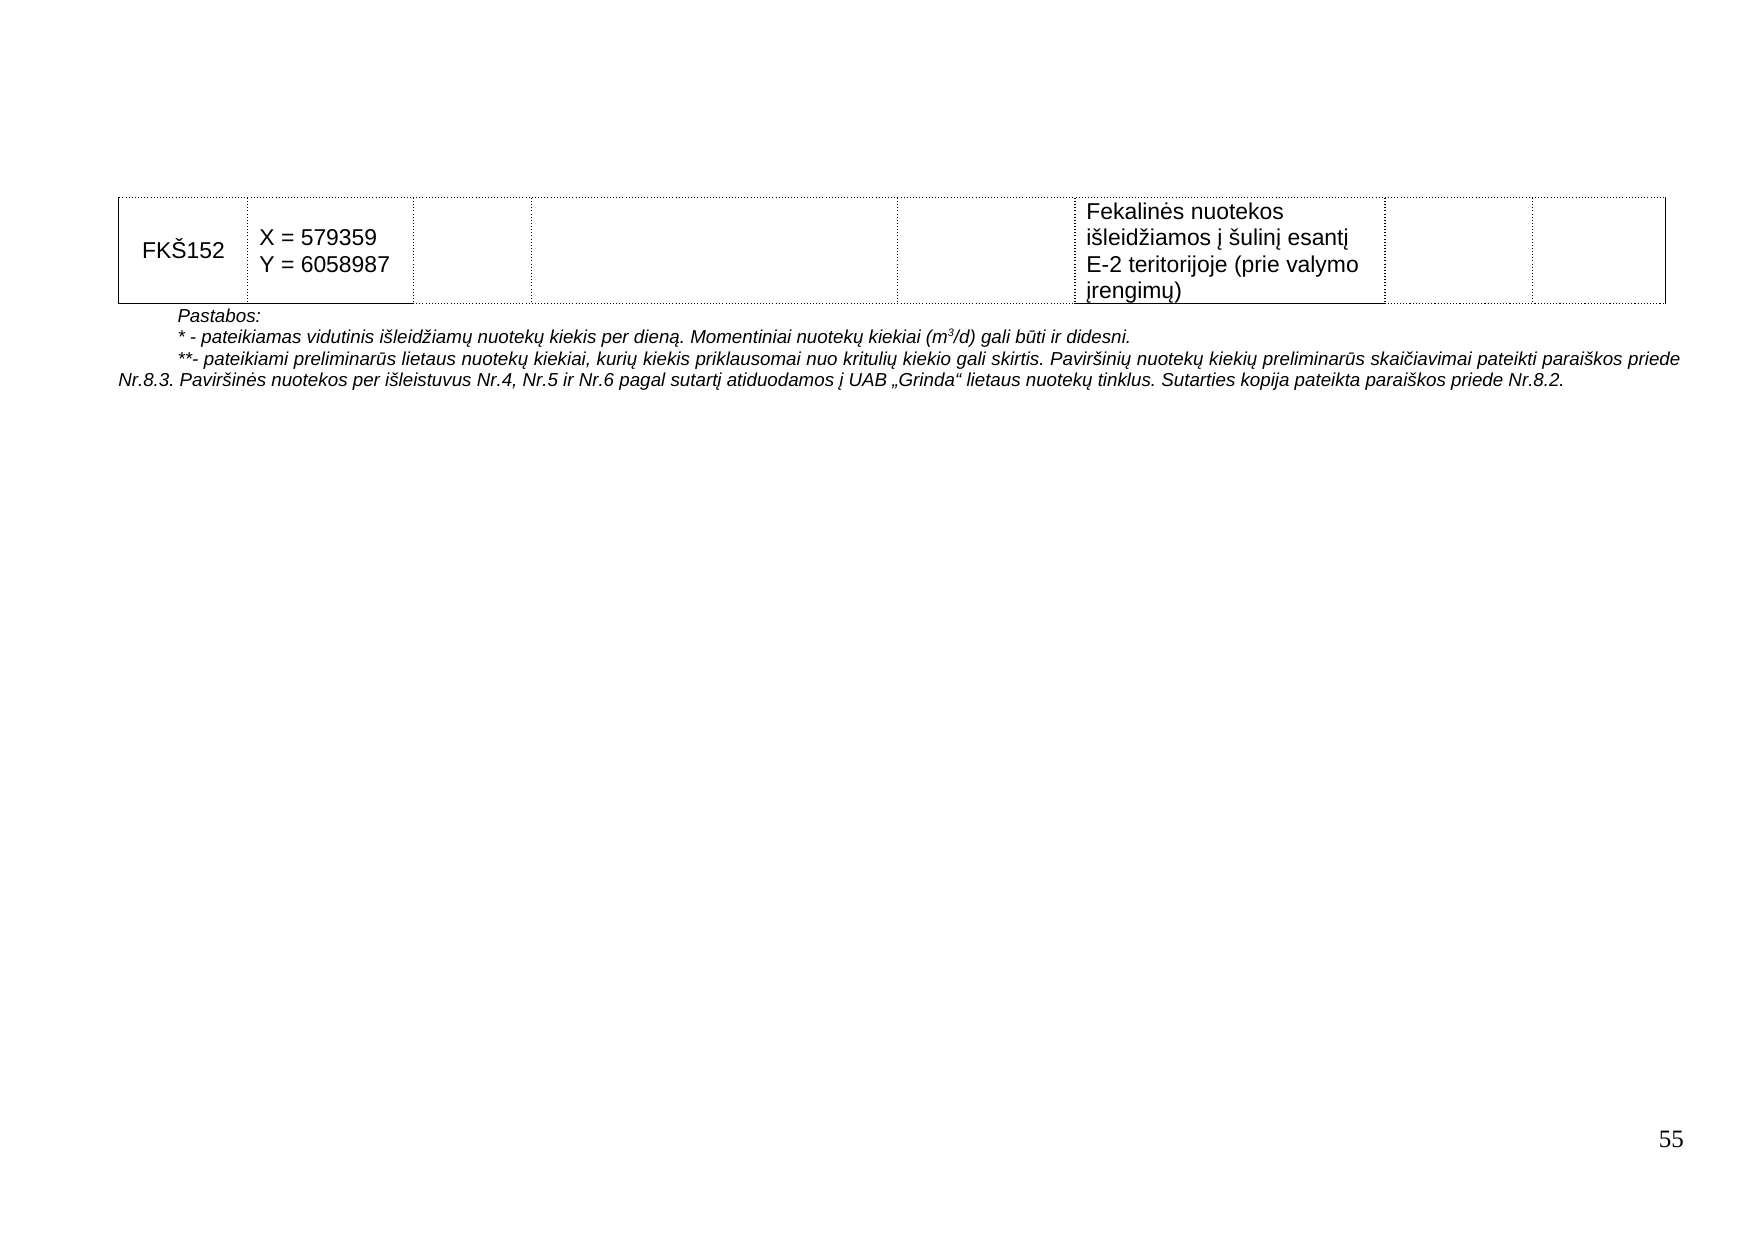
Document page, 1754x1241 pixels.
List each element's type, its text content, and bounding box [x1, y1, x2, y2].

text Pastabos: [118, 304, 1683, 326]
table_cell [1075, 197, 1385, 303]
text * - pateikiamas vidutinis išleidžiamų nuotekų kiekis per dieną. Momentiniai nuotekų kiekiai (m3/d) gali būti ir didesni. [118, 326, 1683, 347]
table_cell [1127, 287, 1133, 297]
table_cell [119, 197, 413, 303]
text **- pateikiami preliminarūs lietaus nuotekų kiekiai, kurių kiekis priklausomai nuo kritulių kiekio gali skirtis. Paviršinių nuotekų kiekių preliminarūs skaičiavimai pateikti paraiškos priede Nr.8.3. Paviršinės nuotekos per išleistuvus Nr.4, Nr.5 ir Nr.6 pagal sutartį atiduodamos į UAB „Grinda“ lietaus nuotekų tinklus. Sutarties kopija pateikta paraiškos priede Nr.8.2. [118, 347, 1683, 391]
